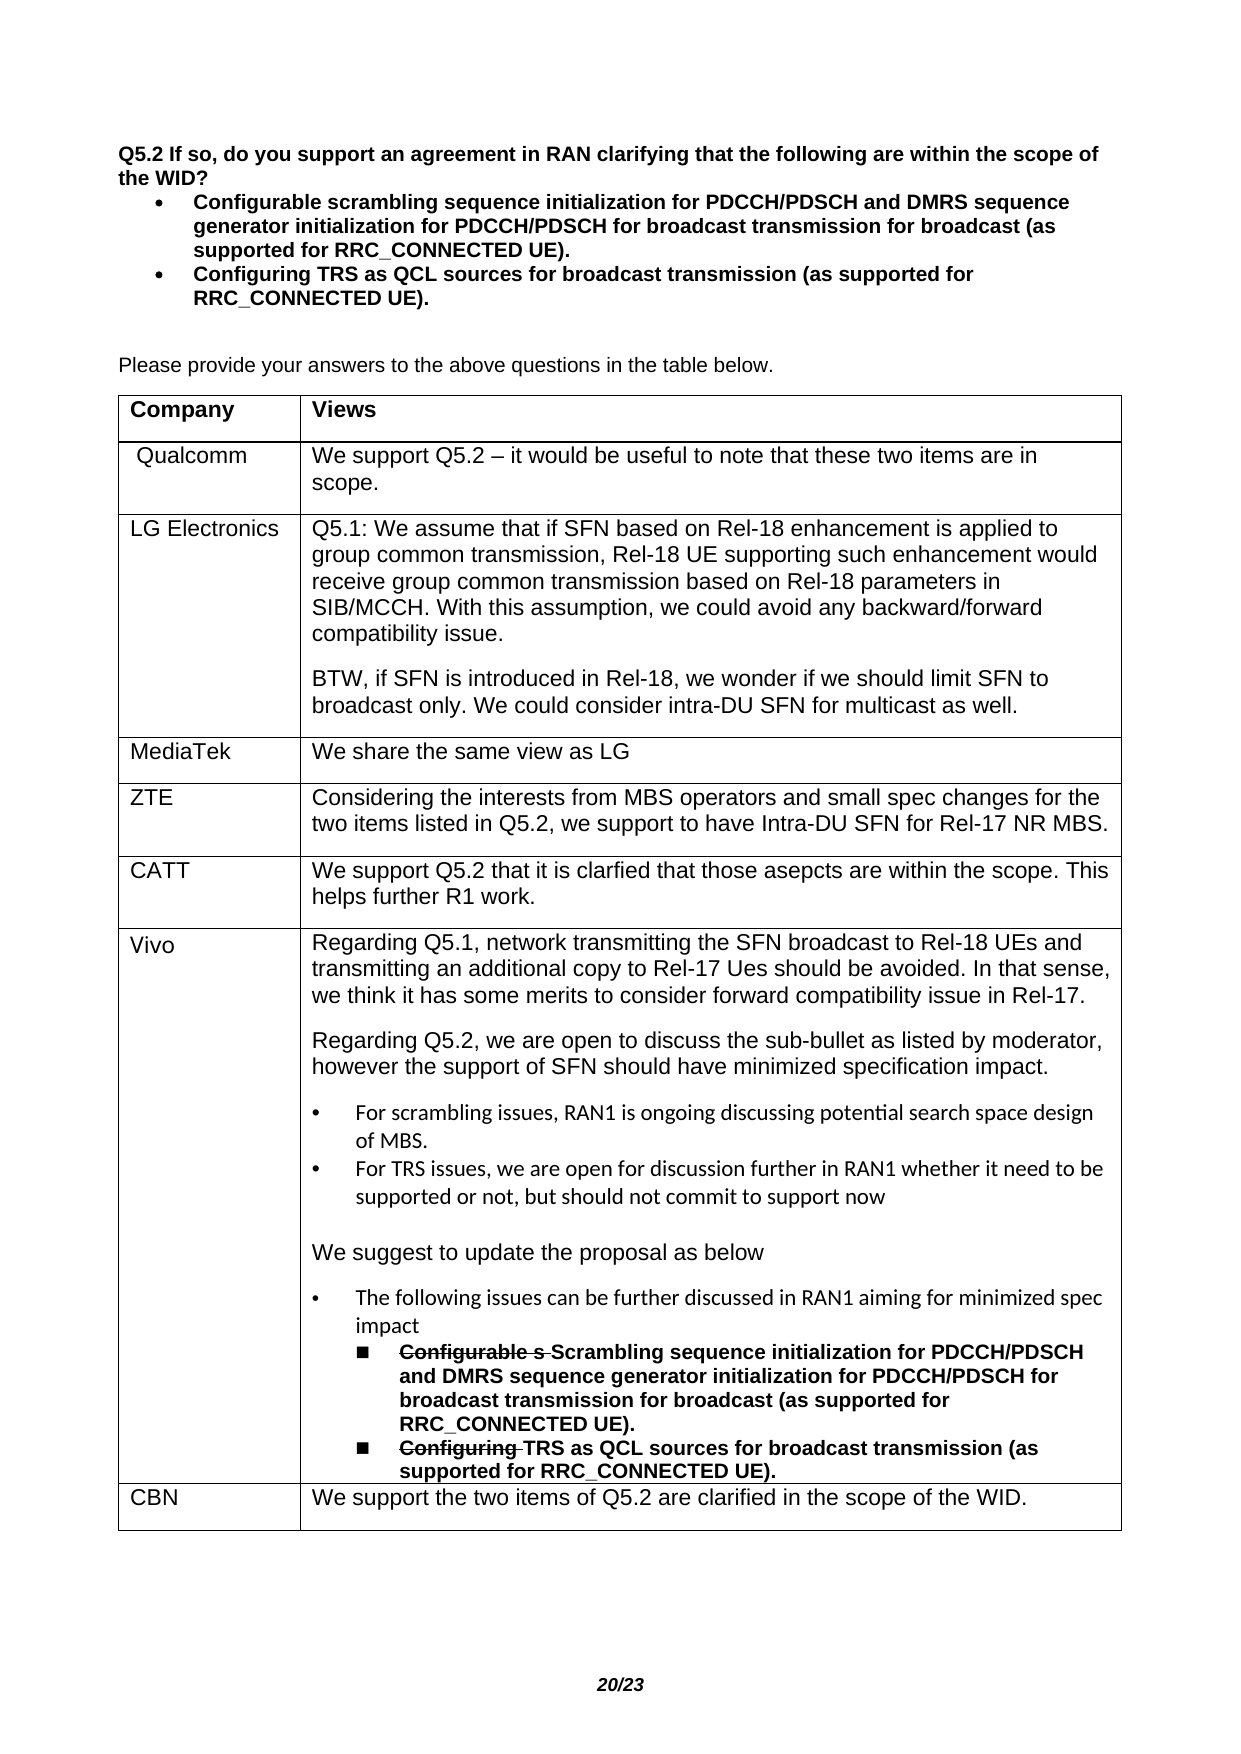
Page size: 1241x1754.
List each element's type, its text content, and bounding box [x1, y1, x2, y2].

text Please provide your answers to the above questions in the table below. [118, 352, 1122, 376]
table_cell Q5.1: We assume that if SFN based on Rel-18 enhancement is applied to group common transmission, Rel-18 UE supporting such enhancement would receive group common transmission based on Rel-18 parameters in SIB/MCCH. With this assumption, we could avoid any backward/forward compatibility issue. BTW, if SFN is introduced in Rel-18, we wonder if we should limit SFN to broadcast only. We could consider intra-DU SFN for multicast as well. [301, 515, 1121, 737]
table_cell Regarding Q5.1, network transmitting the SFN broadcast to Rel-18 UEs and transmitting an additional copy to Rel-17 Ues should be avoided. In that sense, we think it has some merits to consider forward compatibility issue in Rel-17. Regarding Q5.2, we are open to discuss the sub-bullet as listed by moderator, however the support of SFN should have minimized specification impact. For scrambling issues, RAN1 is ongoing discussing potential search space design of MBS. For TRS issues, we are open for discussion further in RAN1 whether it need to be supported or not, but should not commit to support now We suggest to update the proposal as below The following issues can be further discussed in RAN1 aiming for minimized spec impact Configurable s Scrambling sequence initialization for PDCCH/PDSCH and DMRS sequence generator initialization for PDCCH/PDSCH for broadcast transmission for broadcast (as supported for RRC_CONNECTED UE). Configuring TRS as QCL sources for broadcast transmission (as supported for RRC_CONNECTED UE). [301, 929, 1121, 1483]
table_header Company [119, 396, 300, 441]
table_cell We support Q5.2‎ that it is clarfied that those asepcts are within the scope. This helps further R1 work. [301, 857, 1121, 928]
table_cell CBN [119, 1484, 300, 1529]
text Q5.2 If so, do you support an agreement in RAN clarifying that the following are within the scope of the WID? [118, 142, 1122, 190]
table_cell MediaTek [119, 738, 300, 783]
table_cell LG Electronics [119, 515, 300, 737]
list Configurable scrambling sequence initialization for PDCCH/PDSCH and DMRS sequence generator initialization for PDCCH/PDSCH for broadcast transmission for broadcast (as supported for RRC_CONNECTED UE). [156, 190, 1122, 262]
list Configuring TRS as QCL sources for broadcast transmission (as supported for RRC_CONNECTED UE). [156, 262, 1122, 310]
table_cell ZTE [119, 784, 300, 856]
table_cell Qualcomm [119, 443, 300, 514]
table_cell Considering the interests from MBS operators and small spec changes for the two items listed in Q5.2, we support to have Intra-DU SFN for Rel-17 NR MBS. [301, 784, 1121, 856]
table_cell We share the same view as LG [301, 738, 1121, 783]
table_cell Vivo [119, 929, 300, 1483]
table_header Views [301, 396, 1121, 441]
table_cell We support Q5.2 – it would be useful to note that these two items are in scope. [301, 443, 1121, 514]
table_cell CATT [119, 857, 300, 928]
table_cell We support the two items of Q5.2 are clarified in the scope of the WID. [301, 1484, 1121, 1529]
